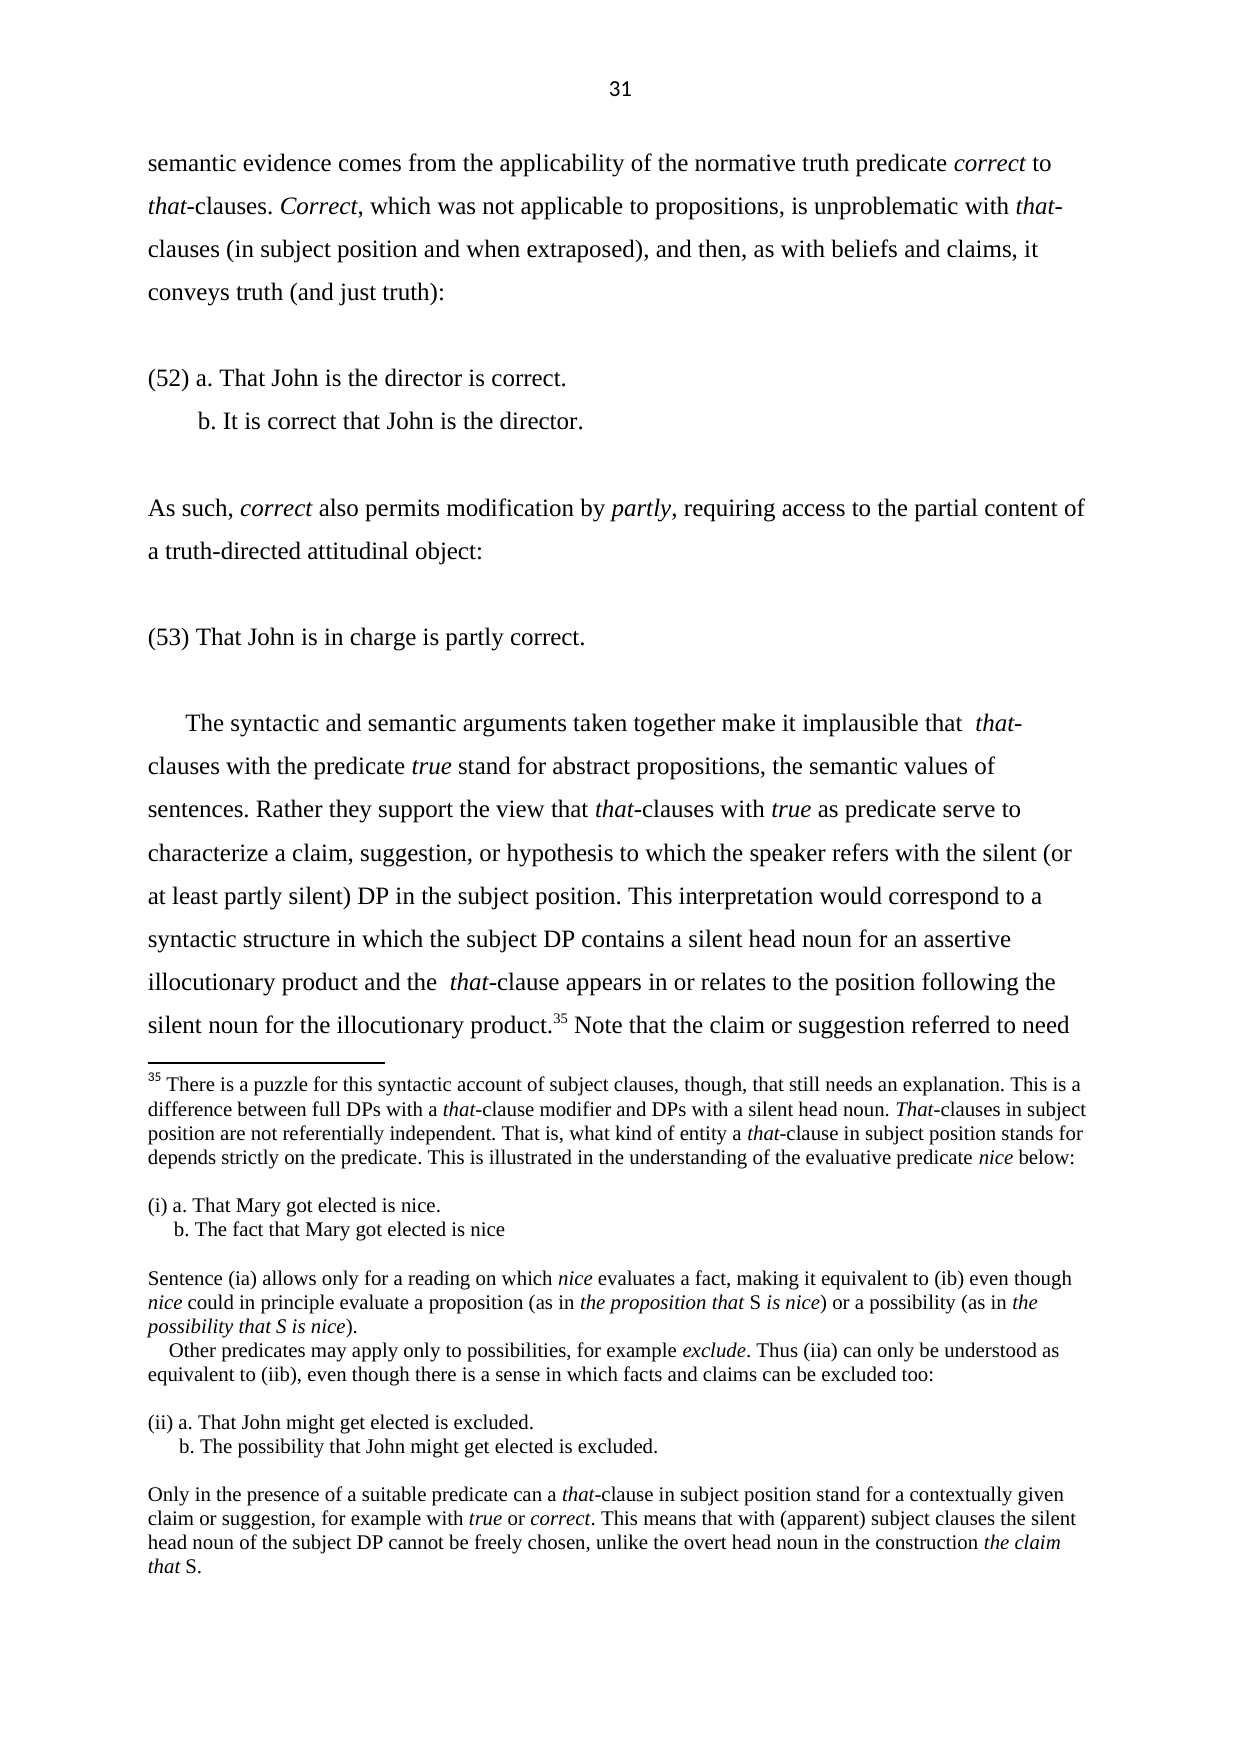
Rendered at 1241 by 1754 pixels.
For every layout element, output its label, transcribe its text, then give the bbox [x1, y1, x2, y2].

text As such, correct also permits modification by partly, requiring access to the partial content of a truth-directed attitudinal object: [148, 493, 1093, 564]
text (52) a. That John is the director is correct. [148, 363, 1093, 392]
text (53) That John is in charge is partly correct. [148, 622, 1093, 651]
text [148, 148, 1093, 306]
text The syntactic and semantic arguments taken together make it implausible that that-clauses with the predicate true stand for abstract propositions, the semantic values of sentences. Rather they support the view that that-clauses with true as predicate serve to characterize a claim, suggestion, or hypothesis to which the speaker refers with the silent (or at least partly silent) DP in the subject position. This interpretation would correspond to a syntactic structure in which the subject DP contains a silent head noun for an assertive illocutionary product and the that-clause appears in or relates to the position following the silent noun for the illocutionary product. Note that the claim or suggestion referred to need not be an actual one: it may be a kind of claim or suggestion, what could be referred to as ‘the claim that S’ or ‘the suggestion that S’. Natural language permits reference to particular attitudinal objects (John’s claim that S) just as it permits reference to kinds of attitudinal objects (the claim that S) (Moltmann 2003b, 2013a, 2014, 2017c). [148, 708, 1093, 1039]
text b. It is correct that John is the director. [148, 406, 1093, 435]
